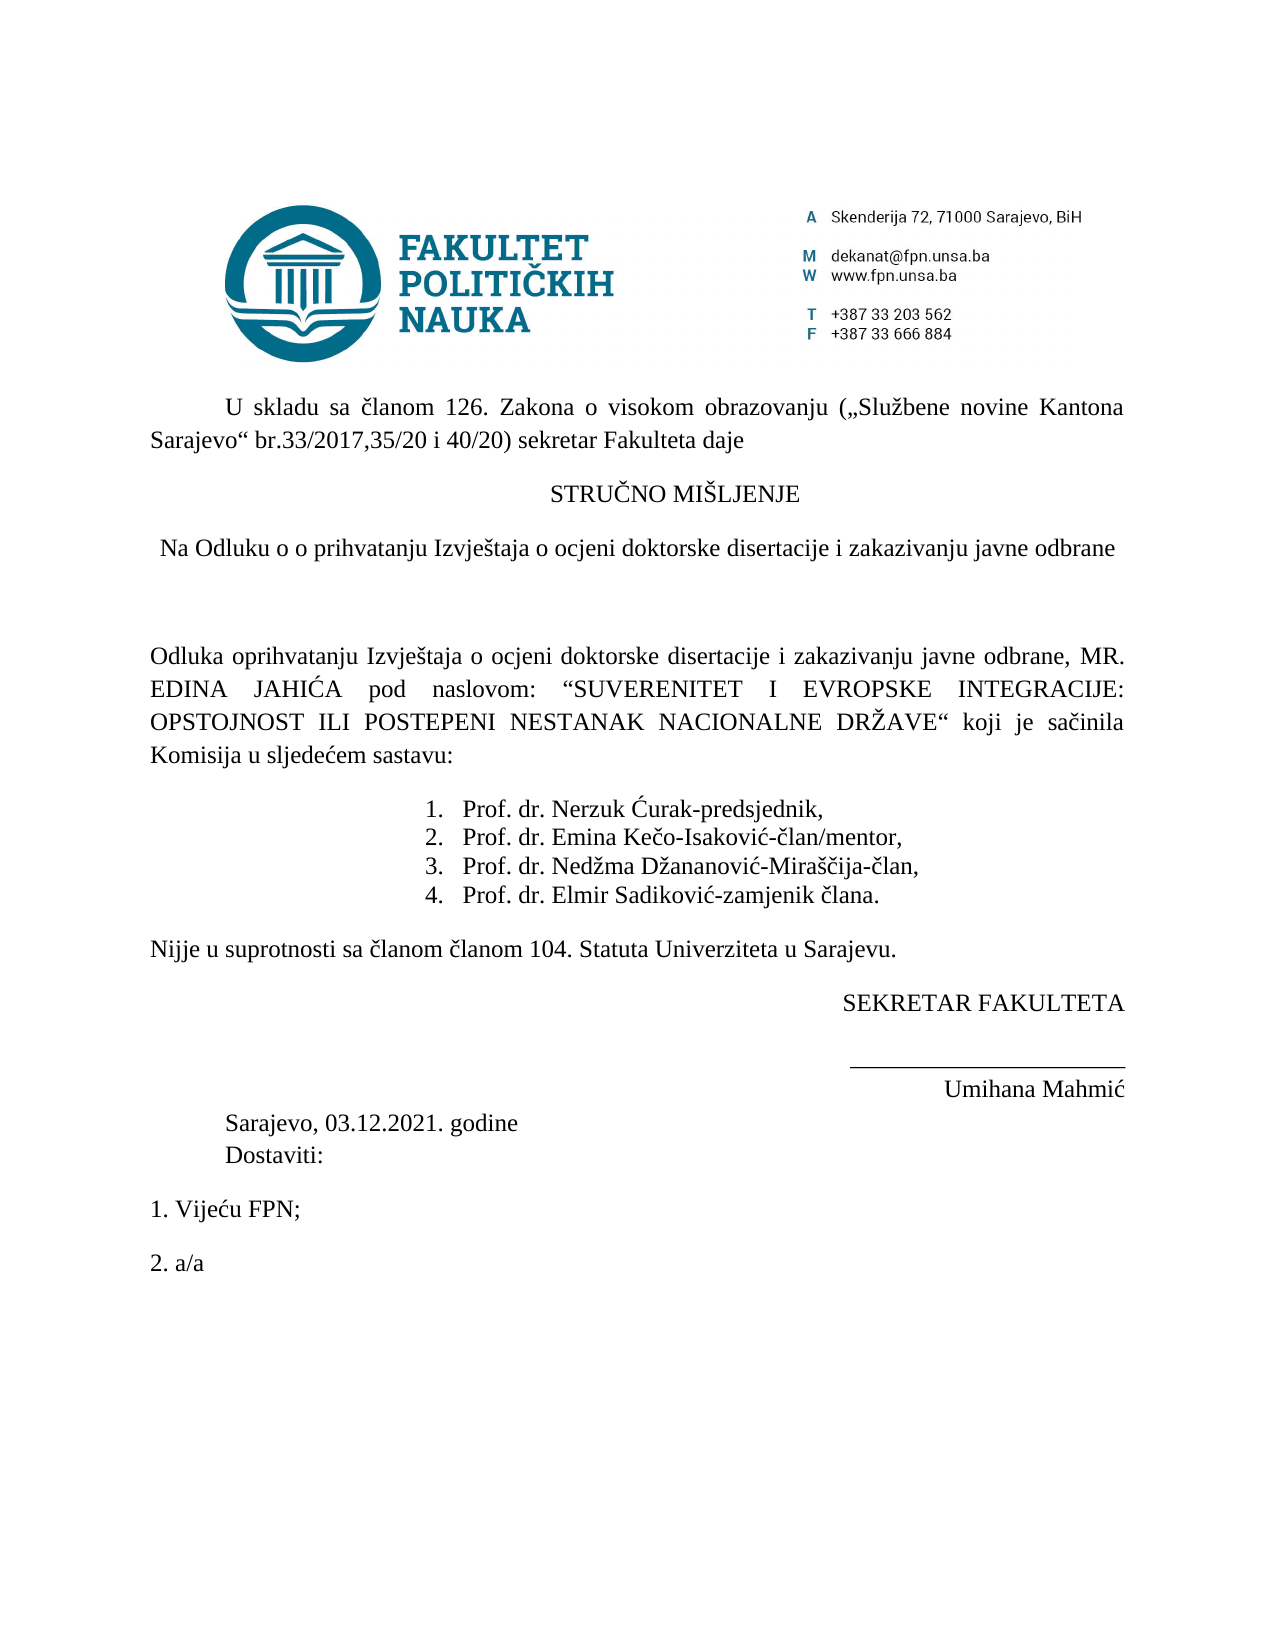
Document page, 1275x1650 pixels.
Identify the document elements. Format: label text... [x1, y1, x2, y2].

picture [225, 203, 1083, 368]
text STRUČNO MIŠLJENJE [150, 479, 1125, 508]
list Dostaviti: [225, 1141, 1125, 1169]
list Prof. dr. Nerzuk Ćurak-predsjednik, [425, 794, 1125, 822]
text Nijje u suprotnosti sa članom članom 104. Statuta Univerziteta u Sarajevu. [150, 934, 1125, 963]
text Odluka oprihvatanju Izvještaja o ocjeni doktorske disertacije i zakazivanju javne odbrane, MR. EDINA JAHIĆA pod naslovom: “SUVERENITET I EVROPSKE INTEGRACIJE: OPSTOJNOST ILI POSTEPENI NESTANAK NACIONALNE DRŽAVE“ koji je sačinila Komisija u sljedećem sastavu: [150, 641, 1125, 769]
list Prof. dr. Nedžma Džananović-Miraščija-član, [425, 851, 1125, 880]
list ______________________ [225, 1042, 1125, 1070]
list Prof. dr. Emina Kečo-Isaković-član/mentor, [425, 822, 1125, 851]
text 1. Vijeću FPN; [150, 1194, 1125, 1223]
list Umihana Mahmić [225, 1074, 1125, 1103]
list Sarajevo, 03.12.2021. godine [225, 1108, 1125, 1136]
text Na Odluku o o prihvatanju Izvještaja o ocjeni doktorske disertacije i zakazivanju javne odbrane [150, 533, 1125, 562]
text U skladu sa članom 126. Zakona o visokom obrazovanju („Službene novine Kantona Sarajevo“ br.33/2017,35/20 i 40/20) sekretar Fakulteta daje [150, 392, 1125, 454]
text SEKRETAR FAKULTETA [150, 988, 1125, 1016]
text 2. a/a [150, 1248, 1125, 1277]
list Prof. dr. Elmir Sadiković-zamjenik člana. [425, 880, 1125, 909]
